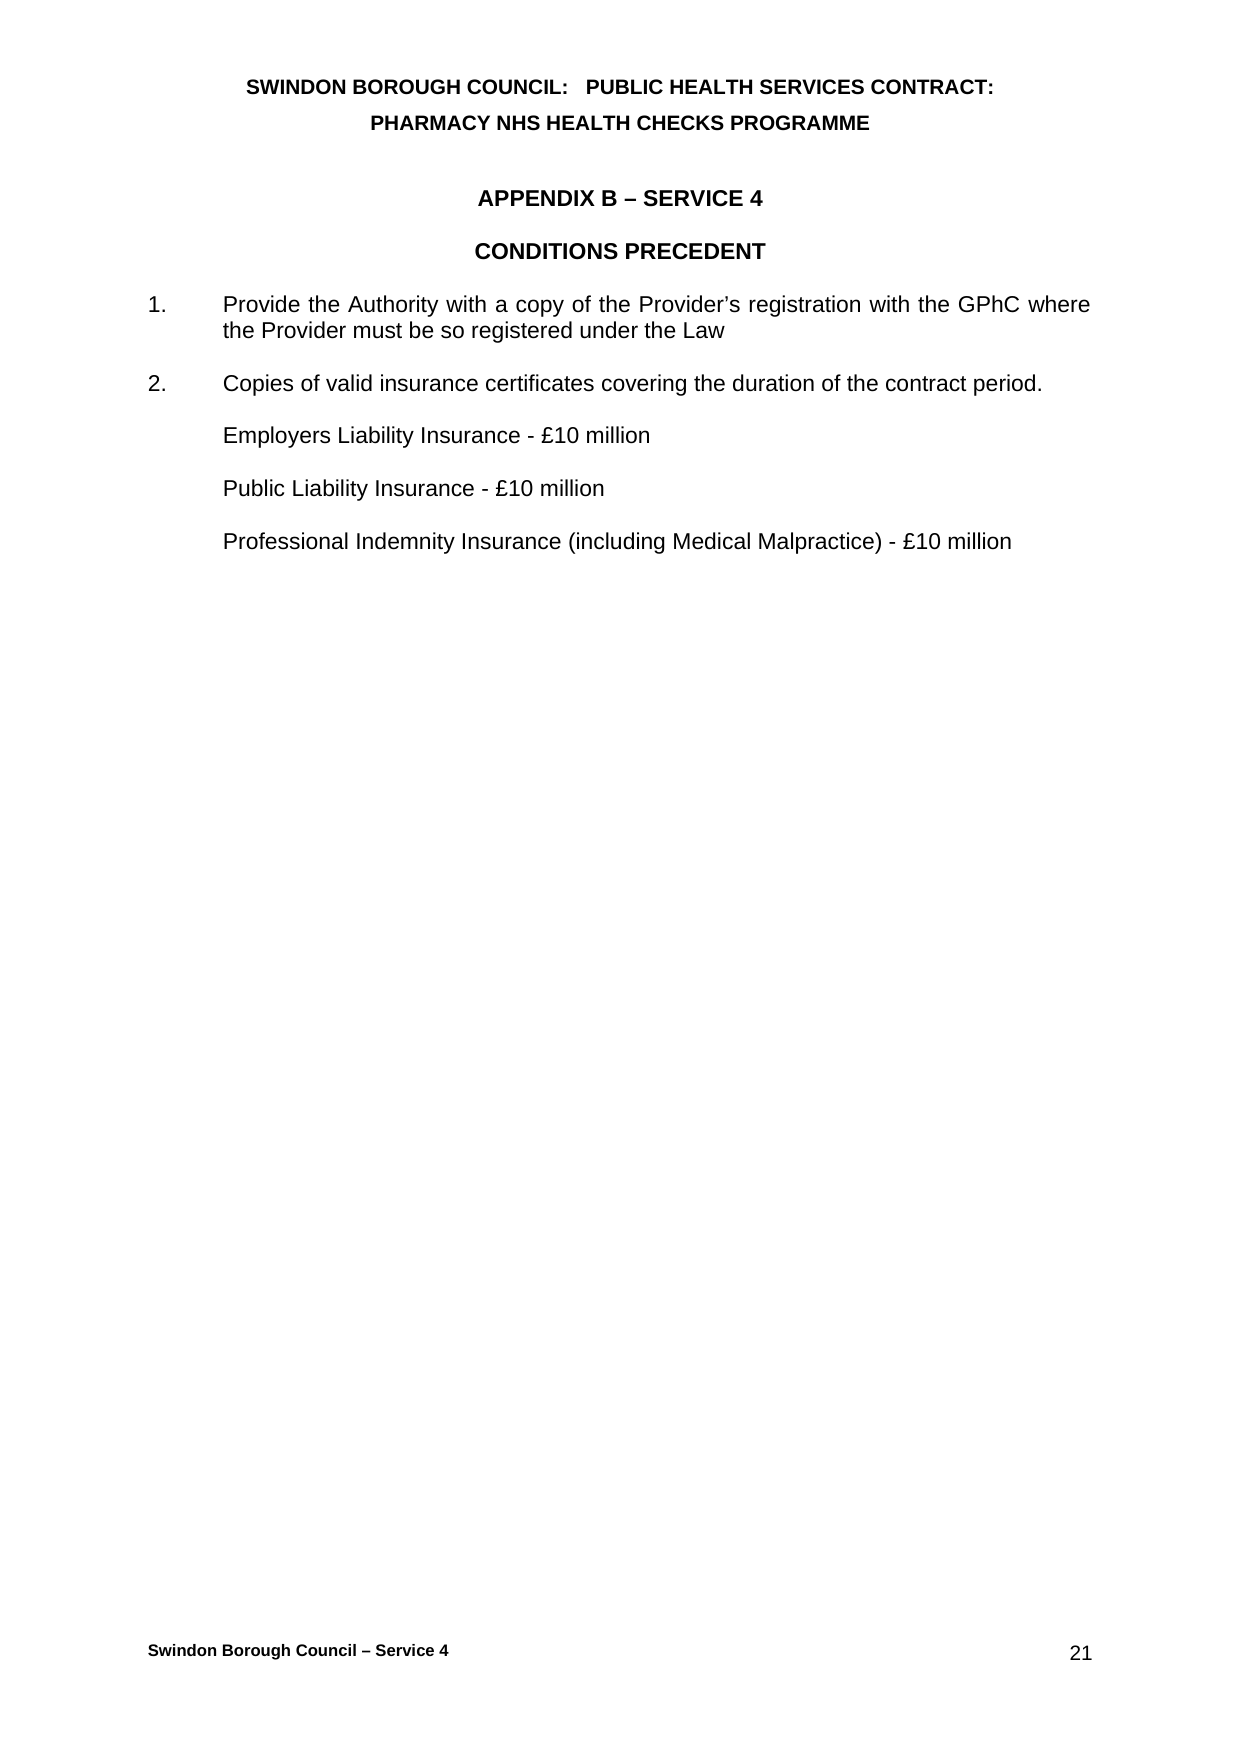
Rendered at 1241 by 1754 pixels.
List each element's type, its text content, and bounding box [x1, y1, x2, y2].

text 2. Copies of valid insurance certificates covering the duration of the contract period. [148, 370, 1092, 396]
text CONDITIONS PRECEDENT [148, 238, 1092, 264]
text Public Liability Insurance - £10 million [148, 475, 1092, 501]
text Professional Indemnity Insurance (including Medical Malpractice) - £10 million [148, 528, 1092, 554]
text Employers Liability Insurance - £10 million [148, 422, 1092, 449]
text 1. Provide the Authority with a copy of the Provider’s registration with the GPhC where the Provider must be so registered under the Law [148, 291, 1092, 343]
text APPENDIX B – SERVICE 4 [148, 185, 1092, 212]
